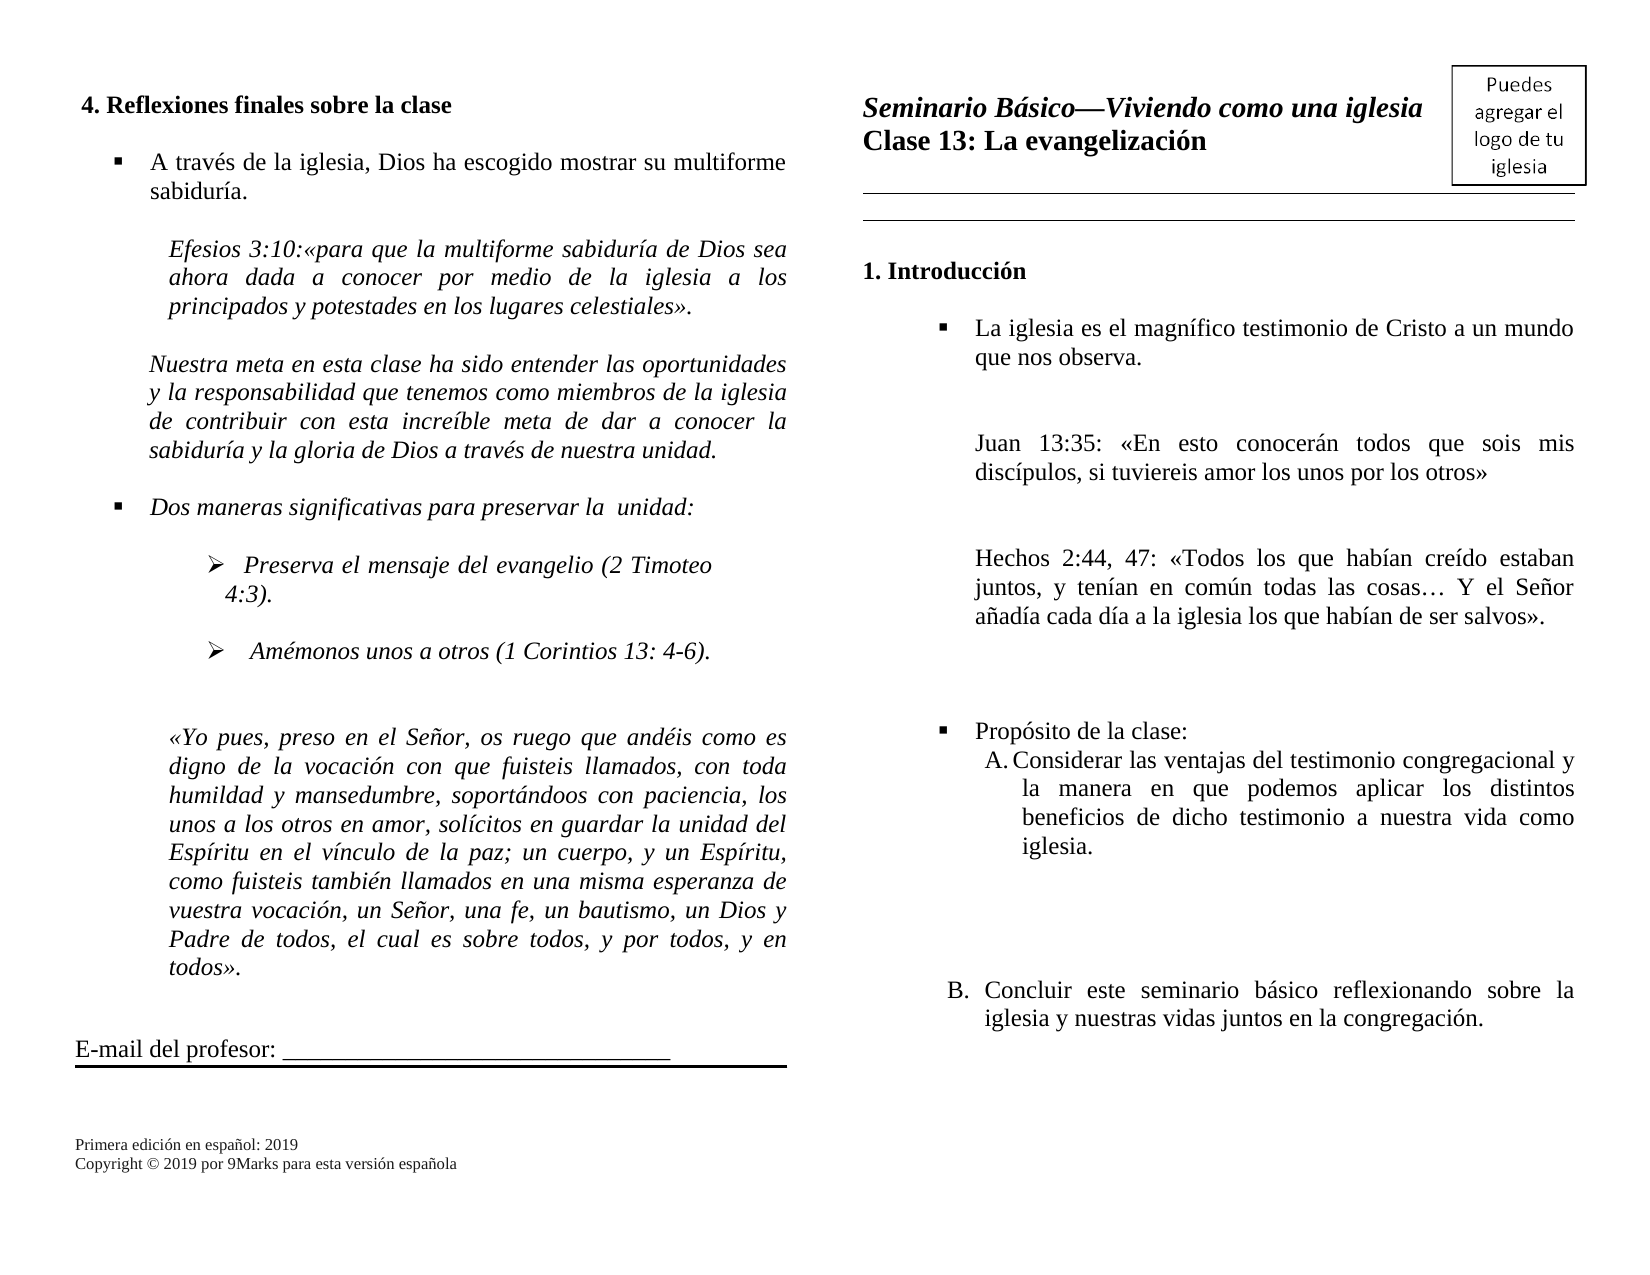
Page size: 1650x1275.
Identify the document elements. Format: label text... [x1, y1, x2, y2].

list Propósito de la clase: [937, 716, 1575, 745]
text Copyright © 2019 por 9Marks para esta versión española [75, 1154, 787, 1173]
text «Yo pues, preso en el Señor, os ruego que andéis como es digno de la vocación con que fuisteis llamados, con toda humildad y mansedumbre, soportándoos con paciencia, los unos a los otros en amor, solícitos en guardar la unidad del Espíritu en el vínculo de la paz; un cuerpo, y un Espíritu, como fuisteis también llamados en una misma esperanza de vuestra vocación, un Señor, una fe, un bautismo, un Dios y Padre de todos, el cual es sobre todos, y por todos, y en todos». [169, 722, 787, 981]
text 1. Introducción [862, 256, 1575, 285]
list Preserva el mensaje del evangelio (2 Timoteo 4:3). [206, 550, 712, 607]
text Juan 13:35: «En esto conocerán todos que sois mis discípulos, si tuviereis amor los unos por los otros» [975, 428, 1575, 486]
text Hechos 2:44, 47: «Todos los que habían creído estaban juntos, y tenían en común todas las cosas… Y el Señor añadía cada día a la iglesia los que habían de ser salvos». [975, 543, 1575, 630]
list Considerar las ventajas del testimonio congregacional y la manera en que podemos aplicar los distintos beneficios de dicho testimonio a nuestra vida como iglesia. [984, 745, 1575, 860]
text Seminario Básico—Viviendo como una iglesia [862, 90, 1451, 123]
list La iglesia es el magnífico testimonio de Cristo a un mundo que nos observa. [937, 313, 1575, 371]
list Dos maneras significativas para preservar la unidad: [112, 492, 787, 521]
text E-mail del profesor: _______________________________ [75, 1034, 787, 1065]
picture [1451, 65, 1588, 187]
list Amémonos unos a otros (1 Corintios 13: 4-6). [206, 636, 712, 665]
text Efesios 3:10:«para que la multiforme sabiduría de Dios sea ahora dada a conocer por medio de la iglesia a los principados y potestades en los lugares celestiales». [169, 234, 787, 320]
text Clase 13: La evangelización [862, 123, 1451, 157]
text Nuestra meta en esta clase ha sido entender las oportunidades y la responsabilidad que tenemos como miembros de la iglesia de contribuir con esta increíble meta de dar a conocer la sabiduría y la gloria de Dios a través de nuestra unidad. [149, 349, 787, 464]
text 4. Reflexiones finales sobre la clase [75, 90, 787, 119]
text Primera edición en español: 2019 [75, 1135, 787, 1154]
list A través de la iglesia, Dios ha escogido mostrar su multiforme sabiduría. [112, 147, 787, 205]
list Concluir este seminario básico reflexionando sobre la iglesia y nuestras vidas juntos en la congregación. [947, 975, 1575, 1032]
